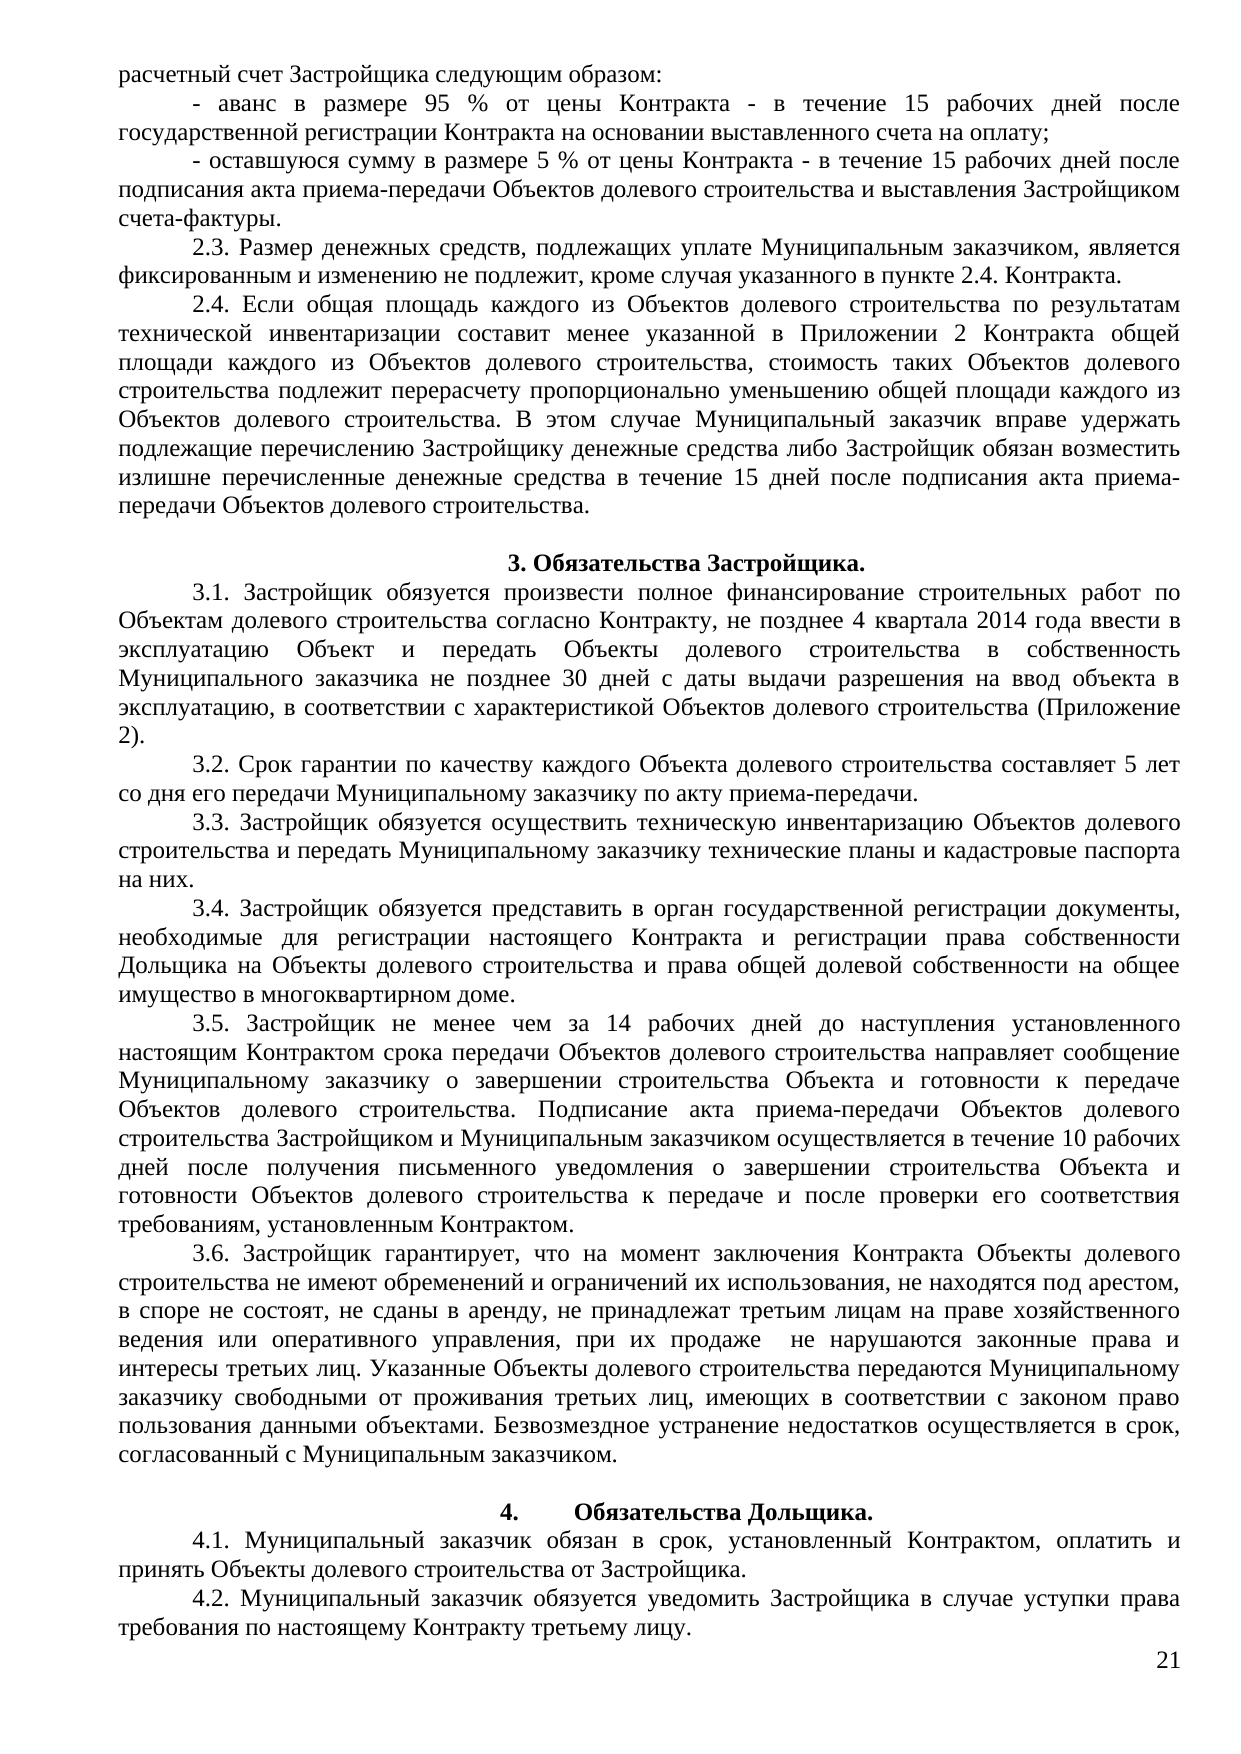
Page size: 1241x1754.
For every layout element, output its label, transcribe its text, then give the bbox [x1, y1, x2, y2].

text 3.4. Застройщик обязуется представить в орган государственной регистрации документы, необходимые для регистрации настоящего Контракта и регистрации права собственности Дольщика на Объекты долевого строительства и права общей долевой собственности на общее имущество в многоквартирном доме. [118, 893, 1181, 1008]
text 3.6. Застройщик гарантирует, что на момент заключения Контракта Объекты долевого строительства не имеют обременений и ограничений их использования, не находятся под арестом, в споре не состоят, не сданы в аренду, не принадлежат третьим лицам на праве хозяйственного ведения или оперативного управления, при их продаже не нарушаются законные права и интересы третьих лиц. Указанные Объекты долевого строительства передаются Муниципальному заказчику свободными от проживания третьих лиц, имеющих в соответствии с законом право пользования данными объектами. Безвозмездное устранение недостатков осуществляется в срок, согласованный с Муниципальным заказчиком. [118, 1238, 1181, 1468]
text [118, 59, 1181, 88]
list Обязательства Дольщика. [118, 1497, 1181, 1525]
text - оставшуюся сумму в размере 5 % от цены Контракта - в течение 15 рабочих дней после подписания акта приема-передачи Объектов долевого строительства и выставления Застройщиком счета-фактуры. [118, 145, 1181, 232]
text - аванс в размере 95 % от цены Контракта - в течение 15 рабочих дней после государственной регистрации Контракта на основании выставленного счета на оплату; [118, 88, 1181, 145]
text 4.1. Муниципальный заказчик обязан в срок, установленный Контрактом, оплатить и принять Объекты долевого строительства от Застройщика. [118, 1525, 1181, 1583]
text 3.1. Застройщик обязуется произвести полное финансирование строительных работ по Объектам долевого строительства согласно Контракту, не позднее 4 квартала 2014 года ввести в эксплуатацию Объект и передать Объекты долевого строительства в собственность Муниципального заказчика не позднее 30 дней с даты выдачи разрешения на ввод объекта в эксплуатацию, в соответствии с характеристикой Объектов долевого строительства (Приложение 2). [118, 577, 1181, 749]
text 4.2. Муниципальный заказчик обязуется уведомить Застройщика в случае уступки права требования по настоящему Контракту третьему лицу. [118, 1583, 1181, 1640]
text 2.4. Если общая площадь каждого из Объектов долевого строительства по результатам технической инвентаризации составит менее указанной в Приложении 2 Контракта общей площади каждого из Объектов долевого строительства, стоимость таких Объектов долевого строительства подлежит перерасчету пропорционально уменьшению общей площади каждого из Объектов долевого строительства. В этом случае Муниципальный заказчик вправе удержать подлежащие перечислению Застройщику денежные средства либо Застройщик обязан возместить излишне перечисленные денежные средства в течение 15 дней после подписания акта приема-передачи Объектов долевого строительства. [118, 289, 1181, 519]
text 2.3. Размер денежных средств, подлежащих уплате Муниципальным заказчиком, является фиксированным и изменению не подлежит, кроме случая указанного в пункте 2.4. Контракта. [118, 232, 1181, 289]
text 3. Обязательства Застройщика. [118, 548, 1181, 577]
text 3.2. Срок гарантии по качеству каждого Объекта долевого строительства составляет 5 лет со дня его передачи Муниципальному заказчику по акту приема-передачи. [118, 749, 1181, 807]
text 3.5. Застройщик не менее чем за 14 рабочих дней до наступления установленного настоящим Контрактом срока передачи Объектов долевого строительства направляет сообщение Муниципальному заказчику о завершении строительства Объекта и готовности к передаче Объектов долевого строительства. Подписание акта приема-передачи Объектов долевого строительства Застройщиком и Муниципальным заказчиком осуществляется в течение 10 рабочих дней после получения письменного уведомления о завершении строительства Объекта и готовности Объектов долевого строительства к передаче и после проверки его соответствия требованиям, установленным Контрактом. [118, 1008, 1181, 1238]
text 3.3. Застройщик обязуется осуществить техническую инвентаризацию Объектов долевого строительства и передать Муниципальному заказчику технические планы и кадастровые паспорта на них. [118, 807, 1181, 893]
